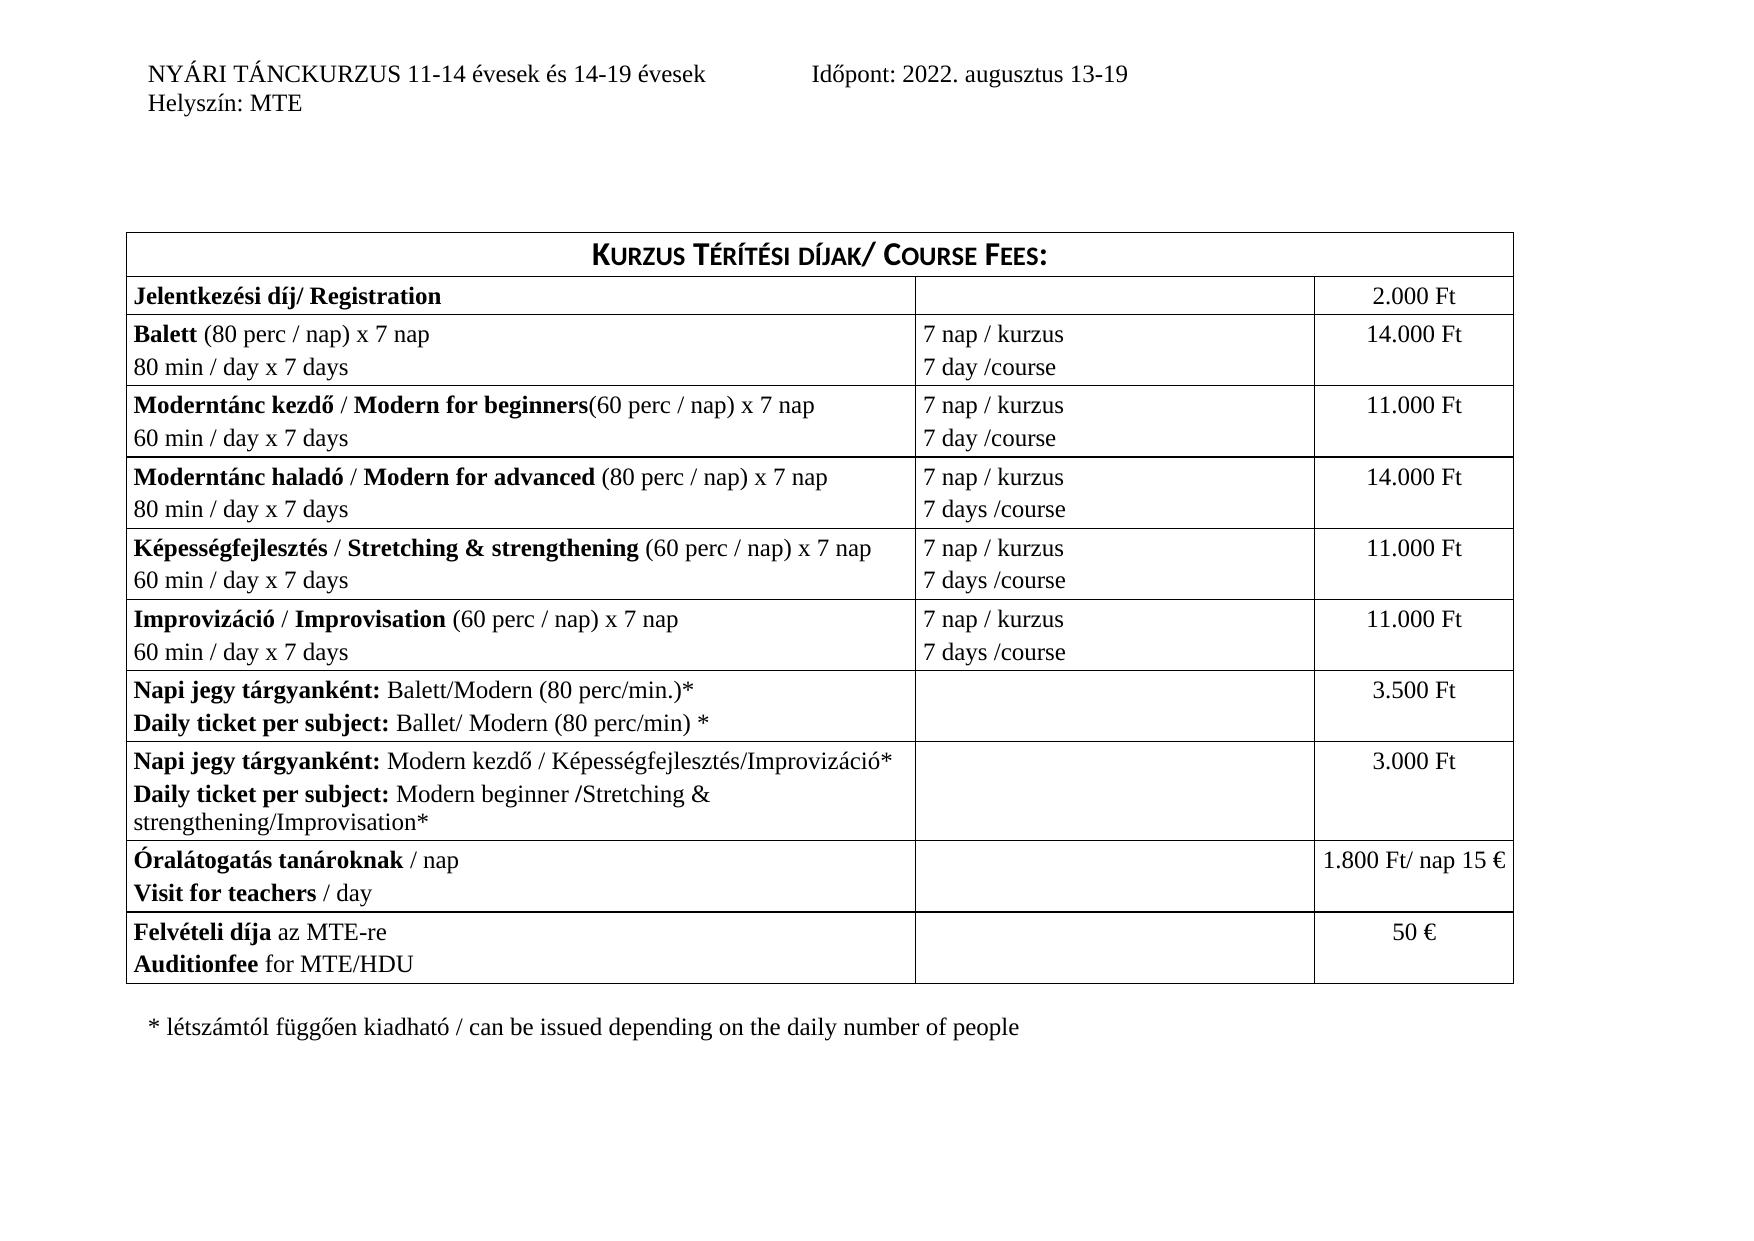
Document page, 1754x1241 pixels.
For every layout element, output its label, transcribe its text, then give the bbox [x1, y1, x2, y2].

table_cell Napi jegy tárgyanként: Modern kezdő / Képességfejlesztés/Improvizáció* Daily ticket per subject: Modern beginner /Stretching & strengthening/Improvisation* [127, 742, 915, 840]
table_cell Jelentkezési díj/ Registration [127, 277, 915, 314]
table_cell 7 nap / kurzus 7 day /course [916, 315, 1314, 385]
table_cell 14.000 Ft [1315, 315, 1513, 385]
table_cell 7 nap / kurzus 7 days /course [916, 529, 1314, 598]
table_cell [916, 913, 1314, 982]
table_cell Moderntánc haladó / Modern for advanced (80 perc / nap) x 7 nap 80 min / day x 7 days [127, 458, 915, 527]
table_cell 7 nap / kurzus 7 days /course [916, 600, 1314, 669]
table_cell 14.000 Ft [1315, 458, 1513, 527]
table_cell [916, 277, 1314, 314]
table_cell 3.000 Ft [1315, 742, 1513, 840]
table_cell 1.800 Ft/ nap 15 € [1315, 841, 1513, 911]
table_cell 50 € [1315, 913, 1513, 982]
table_cell [916, 671, 1314, 741]
table_cell 7 nap / kurzus 7 days /course [916, 458, 1314, 527]
table_cell Képességfejlesztés / Stretching & strengthening (60 perc / nap) x 7 nap 60 min / day x 7 days [127, 529, 915, 598]
table_cell [916, 742, 1314, 840]
table_cell [916, 841, 1314, 911]
table_cell 11.000 Ft [1315, 600, 1513, 669]
table_cell Moderntánc kezdő / Modern for beginners(60 perc / nap) x 7 nap 60 min / day x 7 days [127, 386, 915, 456]
table_cell 7 nap / kurzus 7 day /course [916, 386, 1314, 456]
table_cell 3.500 Ft [1315, 671, 1513, 741]
table_cell Improvizáció / Improvisation (60 perc / nap) x 7 nap 60 min / day x 7 days [127, 600, 915, 669]
table_cell Napi jegy tárgyanként: Balett/Modern (80 perc/min.)* Daily ticket per subject: Ballet/ Modern (80 perc/min) * [127, 671, 915, 741]
table_cell Felvételi díja az MTE-re Auditionfee for MTE/HDU [127, 913, 915, 982]
table_header Kurzus Térítési díjak/ Course Fees: [127, 233, 1513, 276]
table_cell Balett (80 perc / nap) x 7 nap 80 min / day x 7 days [127, 315, 915, 385]
table_cell 11.000 Ft [1315, 529, 1513, 598]
table_cell Óralátogatás tanároknak / nap Visit for teachers / day [127, 841, 915, 911]
table_cell 2.000 Ft [1315, 277, 1513, 314]
table_cell 11.000 Ft [1315, 386, 1513, 456]
text * létszámtól függően kiadható / can be issued depending on the daily number of people [148, 1012, 1665, 1041]
